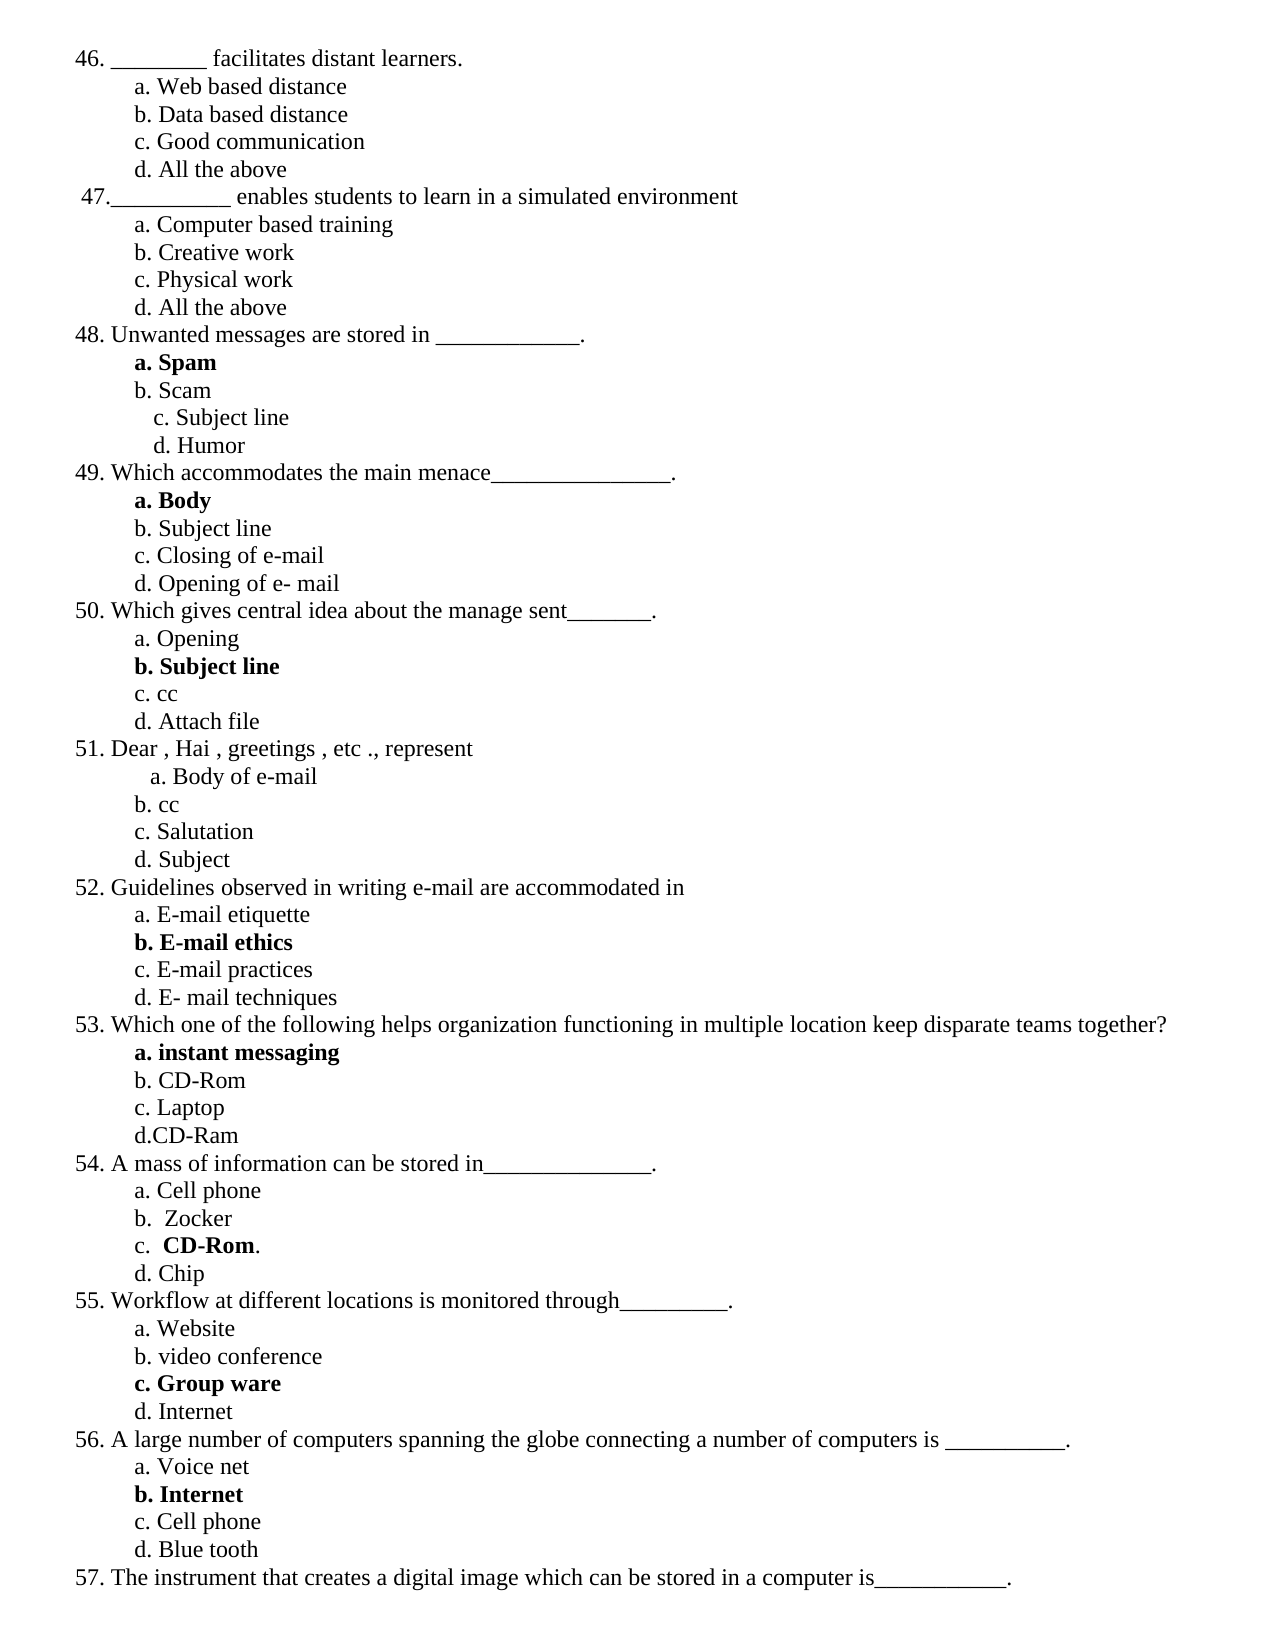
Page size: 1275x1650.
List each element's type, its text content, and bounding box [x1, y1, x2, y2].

text c. Cell phone [75, 1507, 1200, 1535]
text c. Group ware [75, 1369, 1200, 1397]
text d. Opening of e- mail [75, 569, 1200, 596]
text c. CD-Rom. [75, 1231, 1200, 1259]
text d. Internet [75, 1397, 1200, 1424]
text c. cc [75, 679, 1200, 707]
text b. cc [75, 790, 1200, 817]
text 51. Dear , Hai , greetings , etc ., represent [75, 734, 1200, 762]
text 57. The instrument that creates a digital image which can be stored in a computer is___________. [75, 1563, 1200, 1590]
text d. All the above [75, 293, 1200, 320]
text b. video conference [75, 1342, 1200, 1369]
text d. Attach file [75, 707, 1200, 734]
text b. Creative work [75, 238, 1200, 265]
text b. Data based distance [75, 99, 1200, 127]
text d. Humor [153, 431, 1200, 458]
text b. Zocker [75, 1204, 1200, 1231]
text c. E-mail practices [75, 955, 1200, 983]
text d. All the above [75, 155, 1200, 182]
text a. instant messaging [75, 1038, 1200, 1066]
text c. Salutation [75, 817, 1200, 845]
text b. Scam [75, 376, 1200, 403]
text c. Laptop [75, 1093, 1200, 1121]
text 49. Which accommodates the main menace_______________. [75, 458, 1200, 486]
text a. Cell phone [75, 1176, 1200, 1204]
text b. Subject line [75, 514, 1200, 541]
text a. Voice net [75, 1452, 1200, 1480]
text a. Web based distance [75, 72, 1200, 99]
text 56. A large number of computers spanning the globe connecting a number of computers is __________. [75, 1424, 1200, 1452]
text b. CD-Rom [75, 1066, 1200, 1093]
text 48. Unwanted messages are stored in ____________. [75, 320, 1200, 348]
text 52. Guidelines observed in writing e-mail are accommodated in [75, 872, 1200, 900]
text b. Subject line [75, 652, 1200, 679]
text d. E- mail techniques [75, 983, 1200, 1011]
text c. Good communication [75, 127, 1200, 155]
text d.CD-Ram [75, 1121, 1200, 1148]
text 47.__________ enables students to learn in a simulated environment [75, 182, 1200, 210]
text 50. Which gives central idea about the manage sent_______. [75, 596, 1200, 624]
text 53. Which one of the following helps organization functioning in multiple location keep disparate teams together? [75, 1011, 1200, 1038]
text a. E-mail etiquette [75, 900, 1200, 928]
text 55. Workflow at different locations is monitored through_________. [75, 1287, 1200, 1314]
text 54. A mass of information can be stored in______________. [75, 1148, 1200, 1176]
text a. Website [75, 1314, 1200, 1342]
text d. Blue tooth [75, 1535, 1200, 1563]
text a. Body of e-mail [75, 762, 1200, 790]
text b. E-mail ethics [75, 928, 1200, 955]
text 46. ________ facilitates distant learners. [75, 44, 1200, 72]
text a. Body [75, 486, 1200, 514]
text c. Closing of e-mail [75, 541, 1200, 569]
text a. Opening [75, 624, 1200, 652]
text a. Spam [75, 348, 1200, 376]
text c. Subject line [153, 403, 1200, 431]
text c. Physical work [75, 265, 1200, 293]
text a. Computer based training [75, 210, 1200, 238]
text b. Internet [75, 1480, 1200, 1507]
text d. Chip [75, 1259, 1200, 1287]
text d. Subject [75, 845, 1200, 872]
